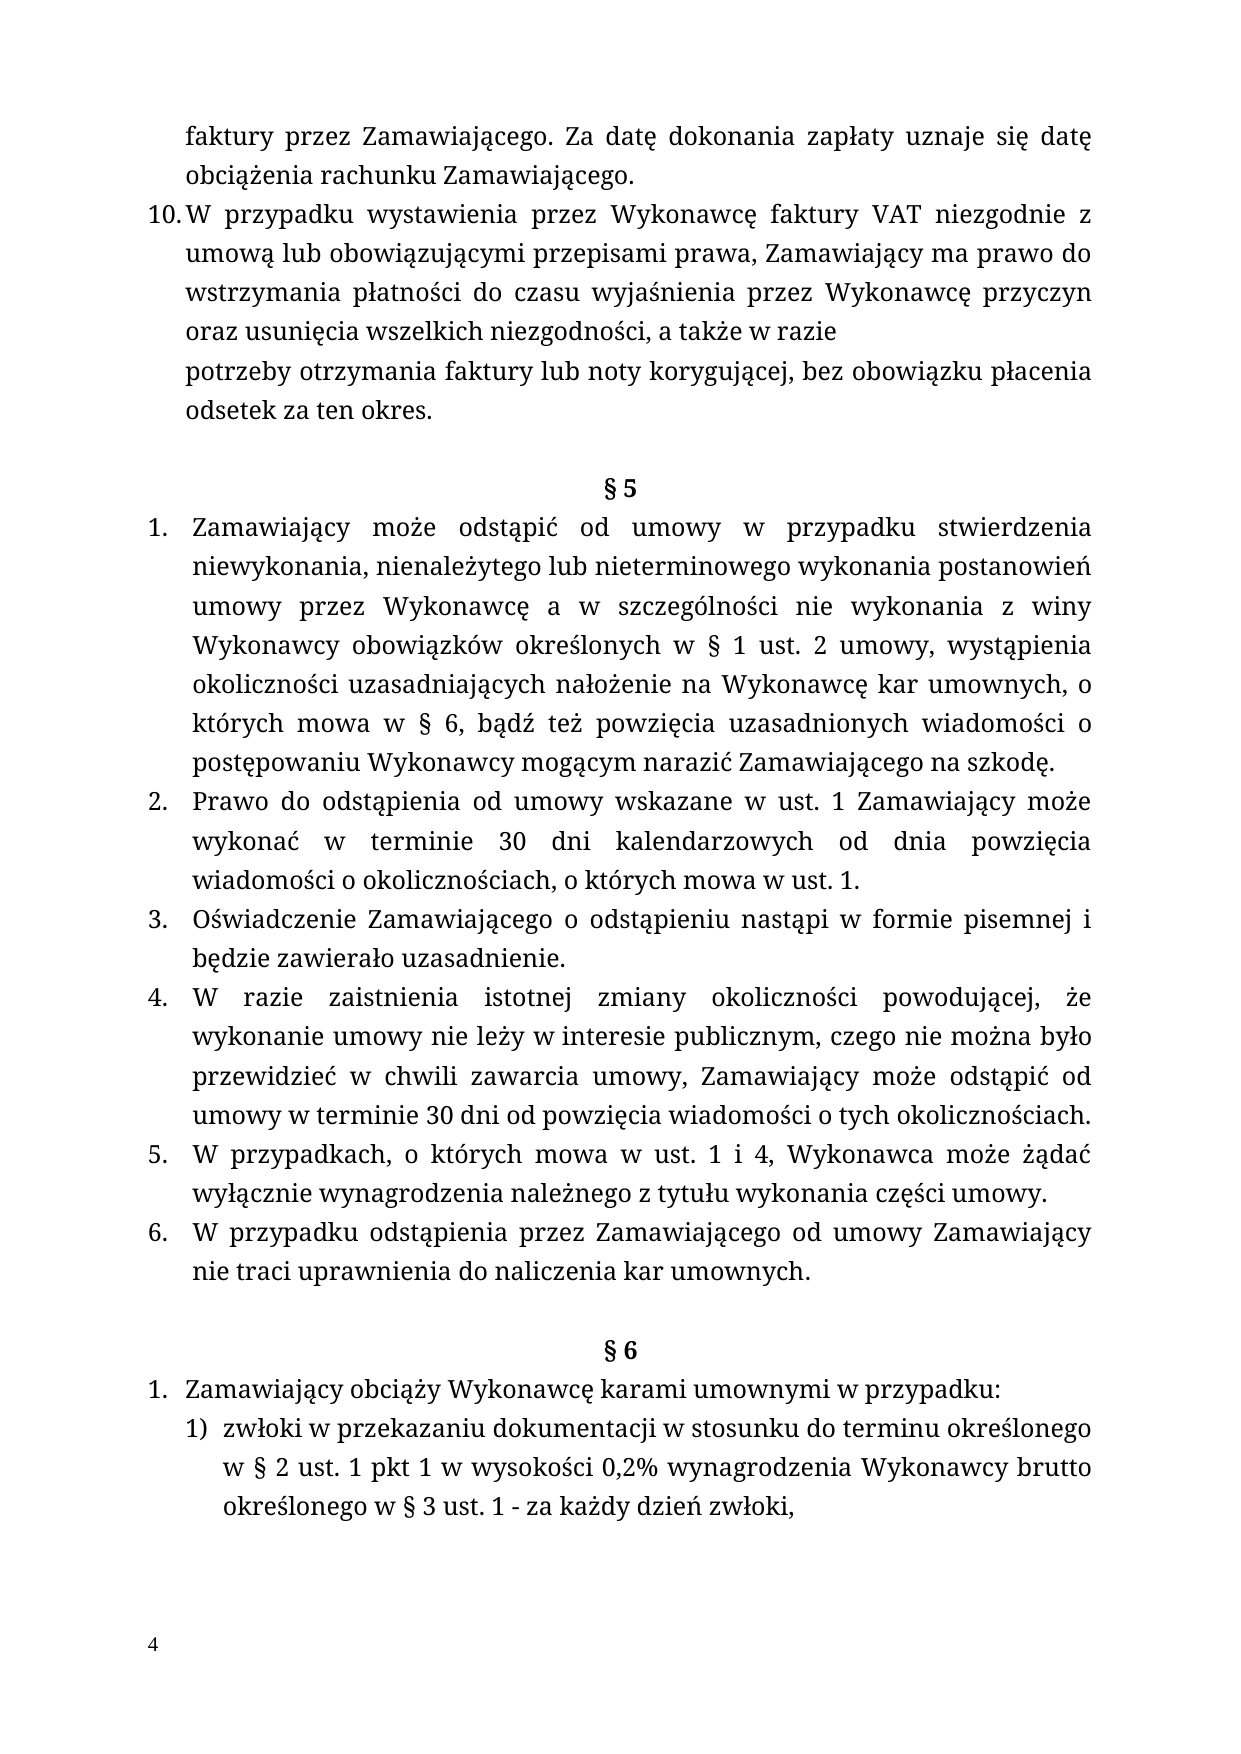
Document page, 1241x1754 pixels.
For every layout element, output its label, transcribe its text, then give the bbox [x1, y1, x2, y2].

list W przypadku wystawienia przez Wykonawcę faktury VAT niezgodnie z umową lub obowiązującymi przepisami prawa, Zamawiający ma prawo do wstrzymania płatności do czasu wyjaśnienia przez Wykonawcę przyczyn oraz usunięcia wszelkich niezgodności, a także w razie [148, 196, 1093, 348]
text § 5 [148, 471, 1093, 505]
list zwłoki w przekazaniu dokumentacji w stosunku do terminu określonego w § 2 ust. 1 pkt 1 w wysokości 0,2% wynagrodzenia Wykonawcy brutto określonego w § 3 ust. 1 - za każdy dzień zwłoki, [185, 1411, 1093, 1523]
list Zamawiający obciąży Wykonawcę karami umownymi w przypadku: [148, 1371, 1093, 1406]
list Oświadczenie Zamawiającego o odstąpieniu nastąpi w formie pisemnej i będzie zawierało uzasadnienie. [148, 901, 1093, 975]
list W przypadkach, o których mowa w ust. 1 i 4, Wykonawca może żądać wyłącznie wynagrodzenia należnego z tytułu wykonania części umowy. [148, 1136, 1093, 1210]
text potrzeby otrzymania faktury lub noty korygującej, bez obowiązku płacenia odsetek za ten okres. [185, 353, 1093, 426]
list W przypadku odstąpienia przez Zamawiającego od umowy Zamawiający nie traci uprawnienia do naliczenia kar umownych. [148, 1215, 1093, 1288]
text § 6 [148, 1332, 1093, 1366]
list Prawo do odstąpienia od umowy wskazane w ust. 1 Zamawiający może wykonać w terminie 30 dni kalendarzowych od dnia powzięcia wiadomości o okolicznościach, o których mowa w ust. 1. [148, 784, 1093, 896]
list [148, 118, 1093, 191]
list Zamawiający może odstąpić od umowy w przypadku stwierdzenia niewykonania, nienależytego lub nieterminowego wykonania postanowień umowy przez Wykonawcę a w szczególności nie wykonania z winy Wykonawcy obowiązków określonych w § 1 ust. 2 umowy, wystąpienia okoliczności uzasadniających nałożenie na Wykonawcę kar umownych, o których mowa w § 6, bądź też powzięcia uzasadnionych wiadomości o postępowaniu Wykonawcy mogącym narazić Zamawiającego na szkodę. [148, 510, 1093, 779]
list W razie zaistnienia istotnej zmiany okoliczności powodującej, że wykonanie umowy nie leży w interesie publicznym, czego nie można było przewidzieć w chwili zawarcia umowy, Zamawiający może odstąpić od umowy w terminie 30 dni od powzięcia wiadomości o tych okolicznościach. [148, 980, 1093, 1131]
